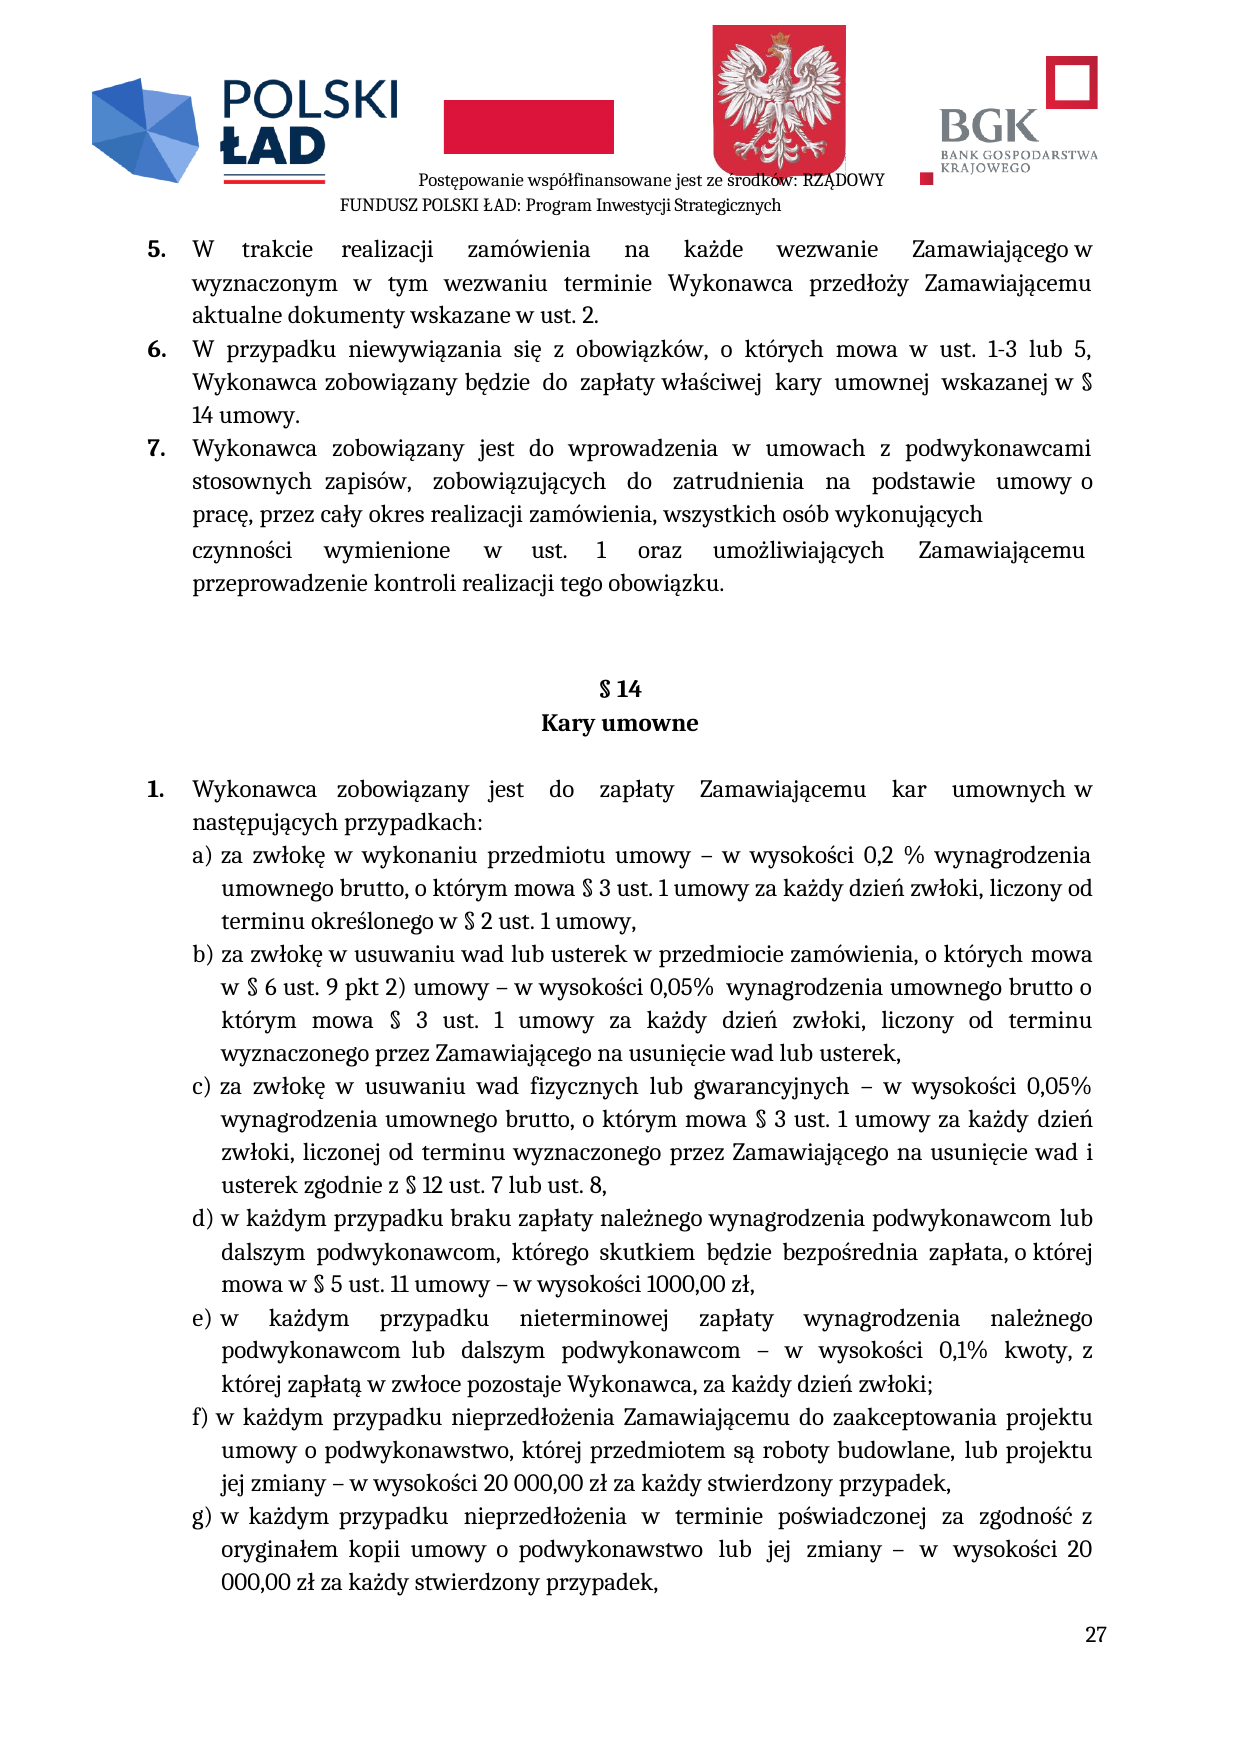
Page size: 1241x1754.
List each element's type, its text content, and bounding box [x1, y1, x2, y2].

text Kary umowne [354, 708, 886, 737]
list za zwłokę w wykonaniu przedmiotu umowy – w wysokości 0,2 % wynagrodzenia umownego brutto, o którym mowa § 3 ust. 1 umowy za każdy dzień zwłoki, liczony od terminu określonego w § 2 ust. 1 umowy, [192, 841, 1093, 936]
list W trakcie realizacji zamówienia na każde wezwanie Zamawiającego w wyznaczonym w tym wezwaniu terminie Wykonawca przedłoży Zamawiającemu aktualne dokumenty wskazane w ust. 2. [147, 235, 1093, 330]
list Wykonawca zobowiązany jest do wprowadzenia w umowach z podwykonawcami stosownych zapisów, zobowiązujących do zatrudnienia na podstawie umowy o pracę, przez cały okres realizacji zamówienia, wszystkich osób wykonujących [147, 433, 1093, 528]
list w każdym przypadku nieprzedłożenia Zamawiającemu do zaakceptowania projektu umowy o podwykonawstwo, której przedmiotem są roboty budowlane, lub projektu jej zmiany – w wysokości 20 000,00 zł za każdy stwierdzony przypadek, [192, 1402, 1093, 1497]
list w każdym przypadku nieprzedłożenia w terminie poświadczonej za zgodność z oryginałem kopii umowy o podwykonawstwo lub jej zmiany – w wysokości 20 000,00 zł za każdy stwierdzony przypadek, [192, 1502, 1093, 1596]
list W przypadku niewywiązania się z obowiązków, o których mowa w ust. 1-3 lub 5, Wykonawca zobowiązany będzie do zapłaty właściwej kary umownej wskazanej w § 14 umowy. [147, 334, 1093, 429]
picture [712, 25, 846, 185]
list w każdym przypadku braku zapłaty należnego wynagrodzenia podwykonawcom lub dalszym podwykonawcom, którego skutkiem będzie bezpośrednia zapłata, o której mowa w § 5 ust. 11 umowy – w wysokości 1000,00 zł, [192, 1204, 1093, 1299]
picture [920, 56, 1098, 185]
list Wykonawca zobowiązany jest do zapłaty Zamawiającemu kar umownych w następujących przypadkach: [147, 775, 1093, 837]
picture [443, 100, 614, 154]
list za zwłokę w usuwaniu wad fizycznych lub gwarancyjnych – w wysokości 0,05% wynagrodzenia umownego brutto, o którym mowa § 3 ust. 1 umowy za każdy dzień zwłoki, liczonej od terminu wyznaczonego przez Zamawiającego na usunięcie wad i usterek zgodnie z § 12 ust. 7 lub ust. 8, [192, 1072, 1093, 1200]
text § 14 [354, 675, 886, 704]
list w każdym przypadku nieterminowej zapłaty wynagrodzenia należnego podwykonawcom lub dalszym podwykonawcom – w wysokości 0,1% kwoty, z której zapłatą w zwłoce pozostaje Wykonawca, za każdy dzień zwłoki; [192, 1303, 1093, 1398]
list za zwłokę w usuwaniu wad lub usterek w przedmiocie zamówienia, o których mowa w § 6 ust. 9 pkt 2) umowy – w wysokości 0,05% wynagrodzenia umownego brutto o którym mowa § 3 ust. 1 umowy za każdy dzień zwłoki, liczony od terminu wyznaczonego przez Zamawiającego na usunięcie wad lub usterek, [192, 940, 1093, 1068]
picture [92, 78, 397, 184]
text czynności wymienione w ust. 1 oraz umożliwiających Zamawiającemu przeprowadzenie kontroli realizacji tego obowiązku. [192, 536, 1093, 598]
